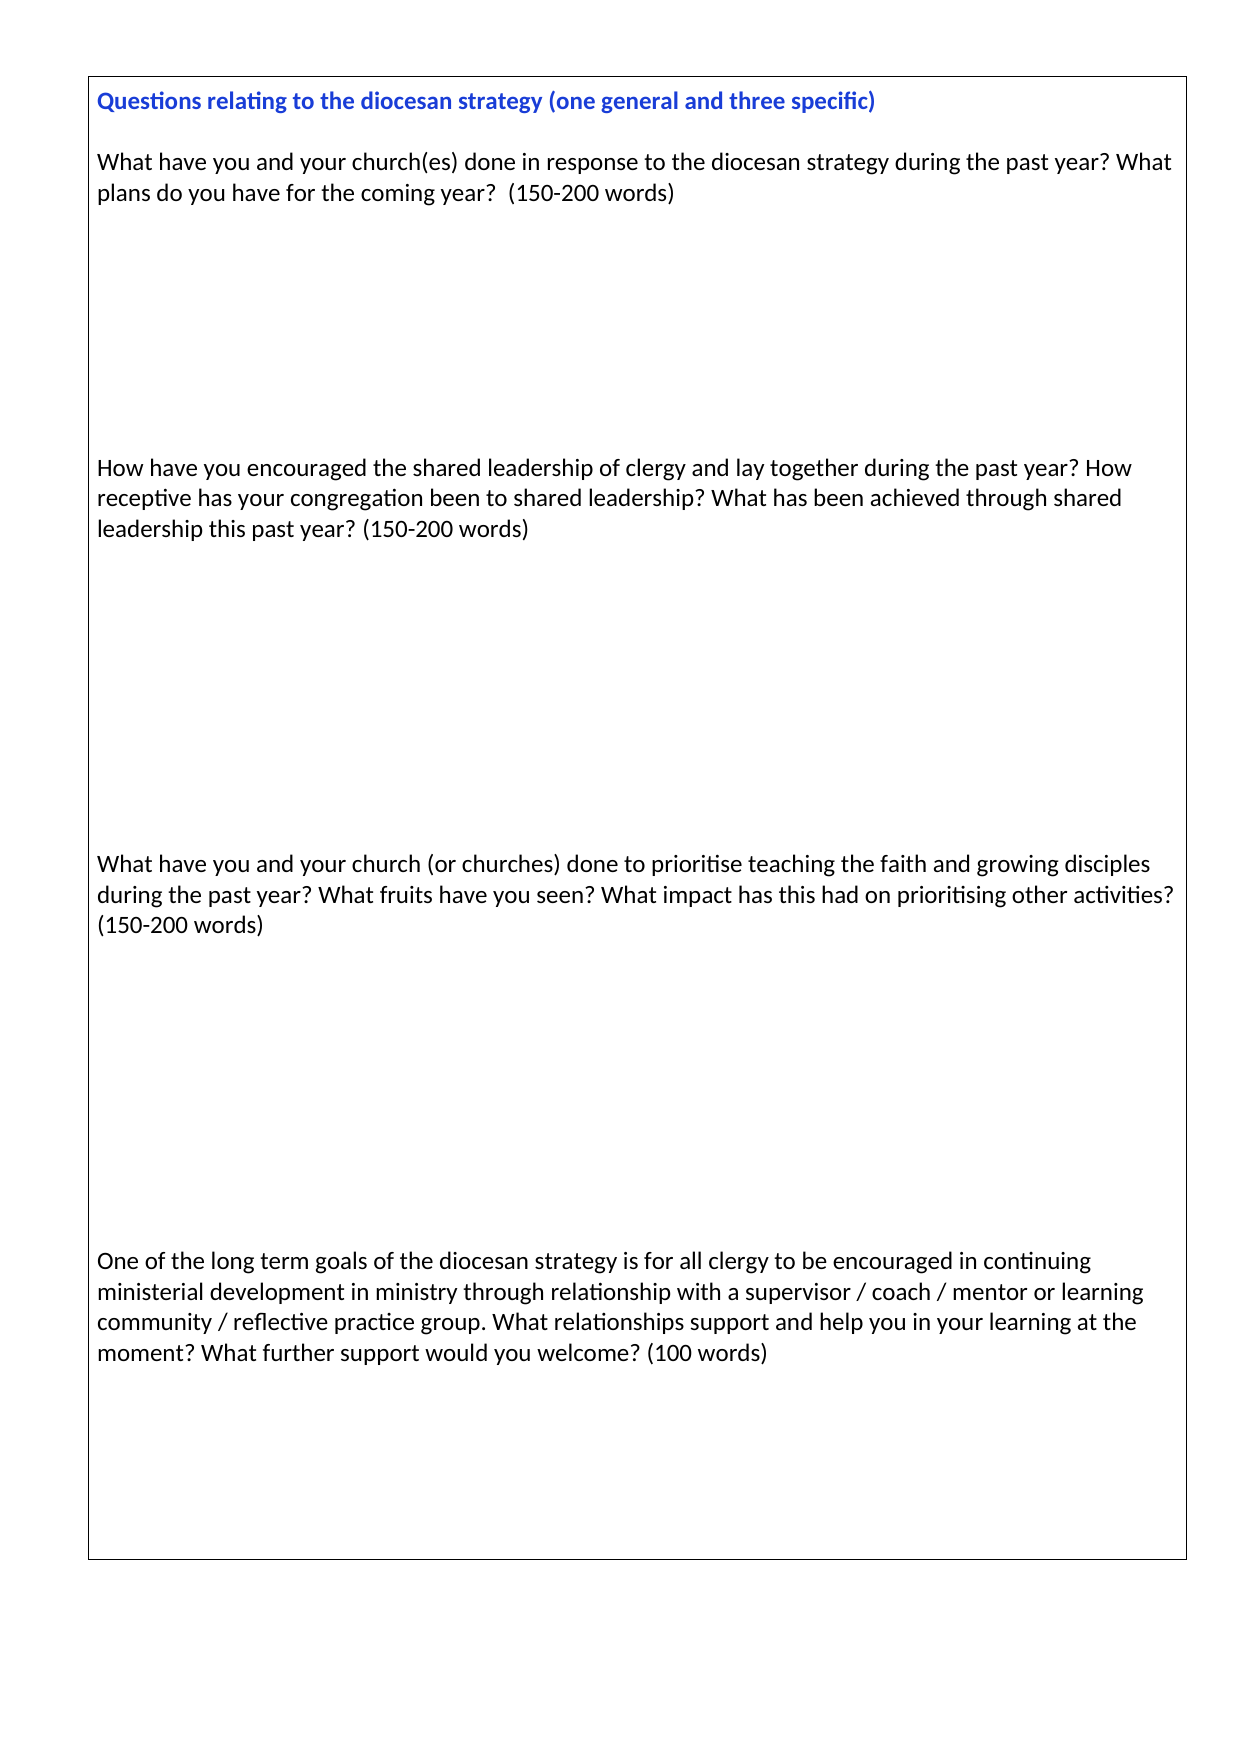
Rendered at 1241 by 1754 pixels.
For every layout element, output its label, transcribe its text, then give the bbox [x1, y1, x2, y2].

table_header Questions relating to the diocesan strategy (one general and three specific) What have you and your church(es) done in response to the diocesan strategy during the past year? What plans do you have for the coming year? (150-200 words) How have you encouraged the shared leadership of clergy and lay together during the past year? How receptive has your congregation been to shared leadership? What has been achieved through shared leadership this past year? (150-200 words) What have you and your church (or churches) done to prioritise teaching the faith and growing disciples during the past year? What fruits have you seen? What impact has this had on prioritising other activities? (150-200 words) One of the long term goals of the diocesan strategy is for all clergy to be encouraged in continuing ministerial development in ministry through relationship with a supervisor / coach / mentor or learning community / reflective practice group. What relationships support and help you in your learning at the moment? What further support would you welcome? (100 words) [89, 77, 1186, 1559]
